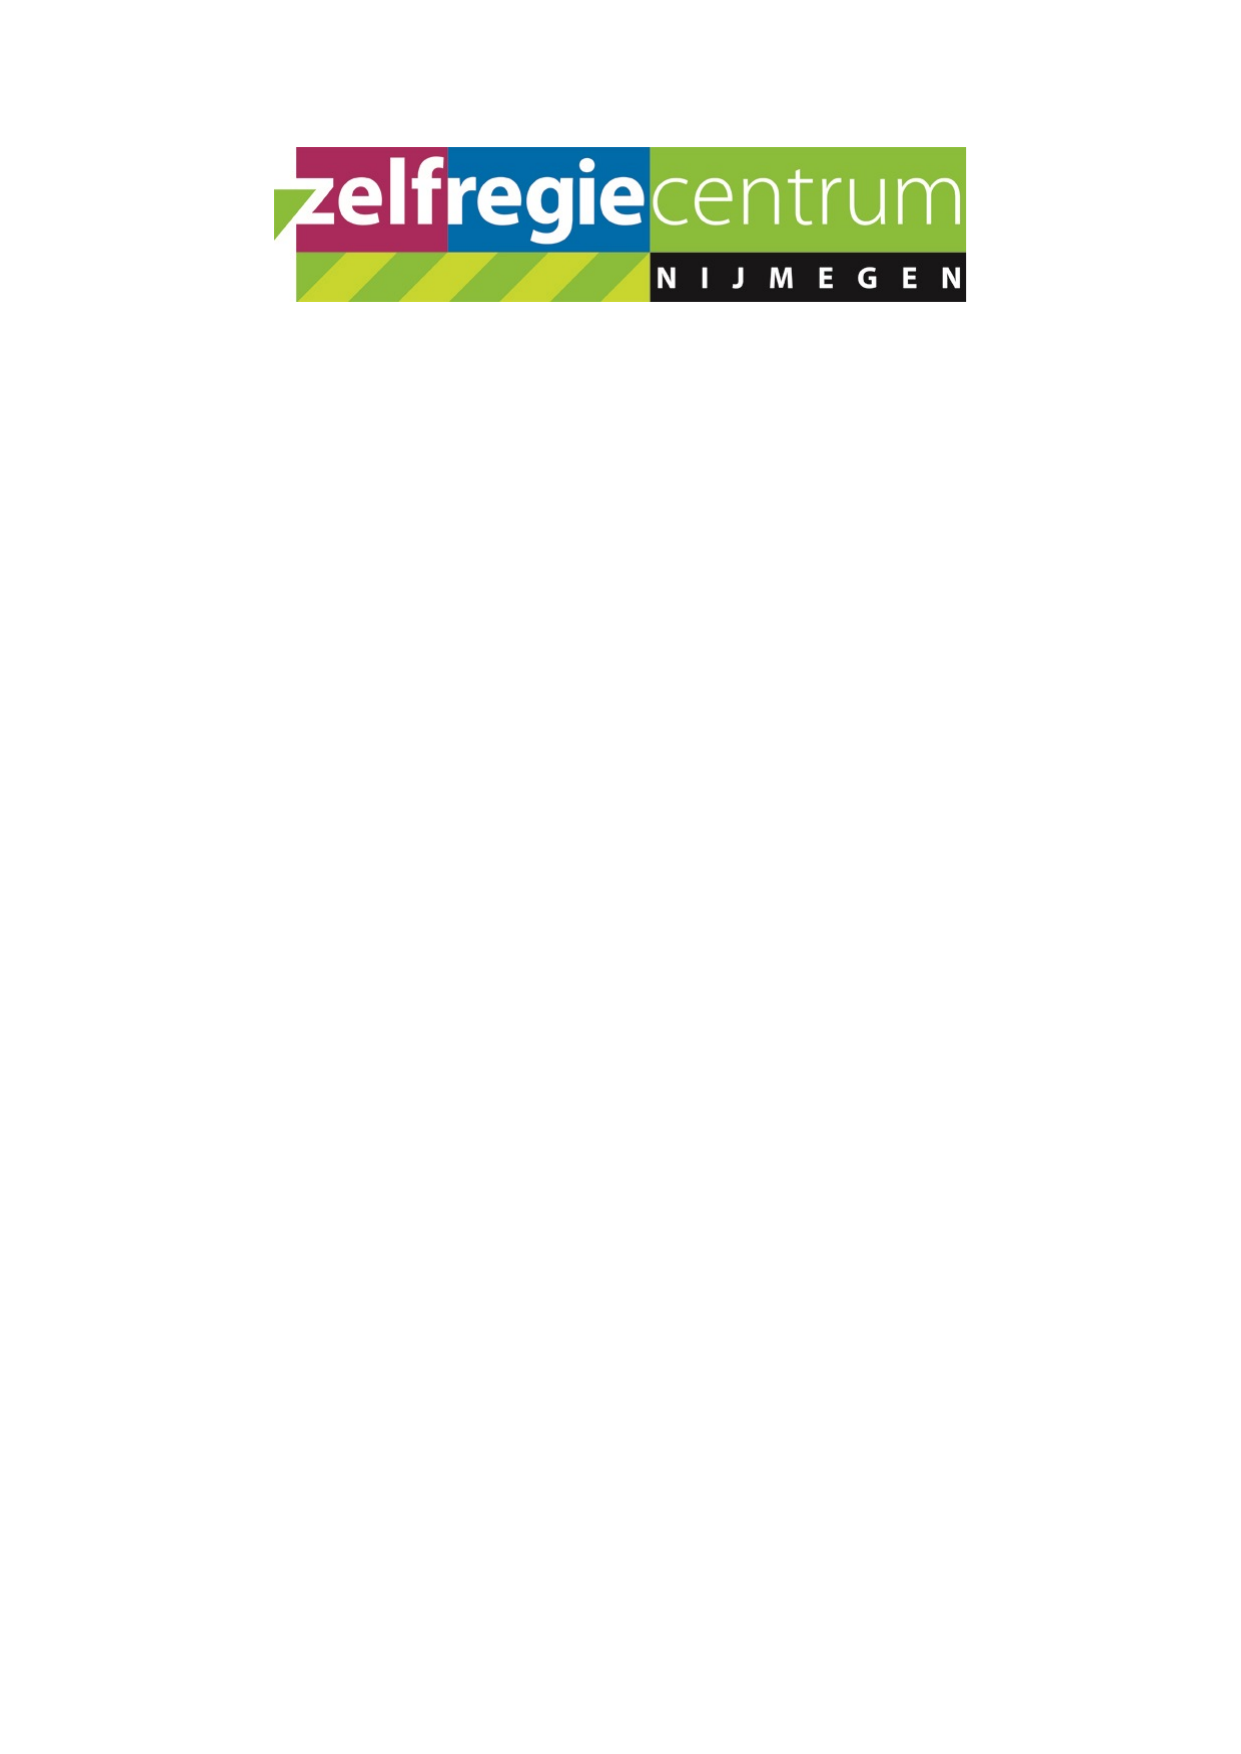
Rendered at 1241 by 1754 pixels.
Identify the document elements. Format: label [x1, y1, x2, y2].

picture [274, 147, 967, 302]
